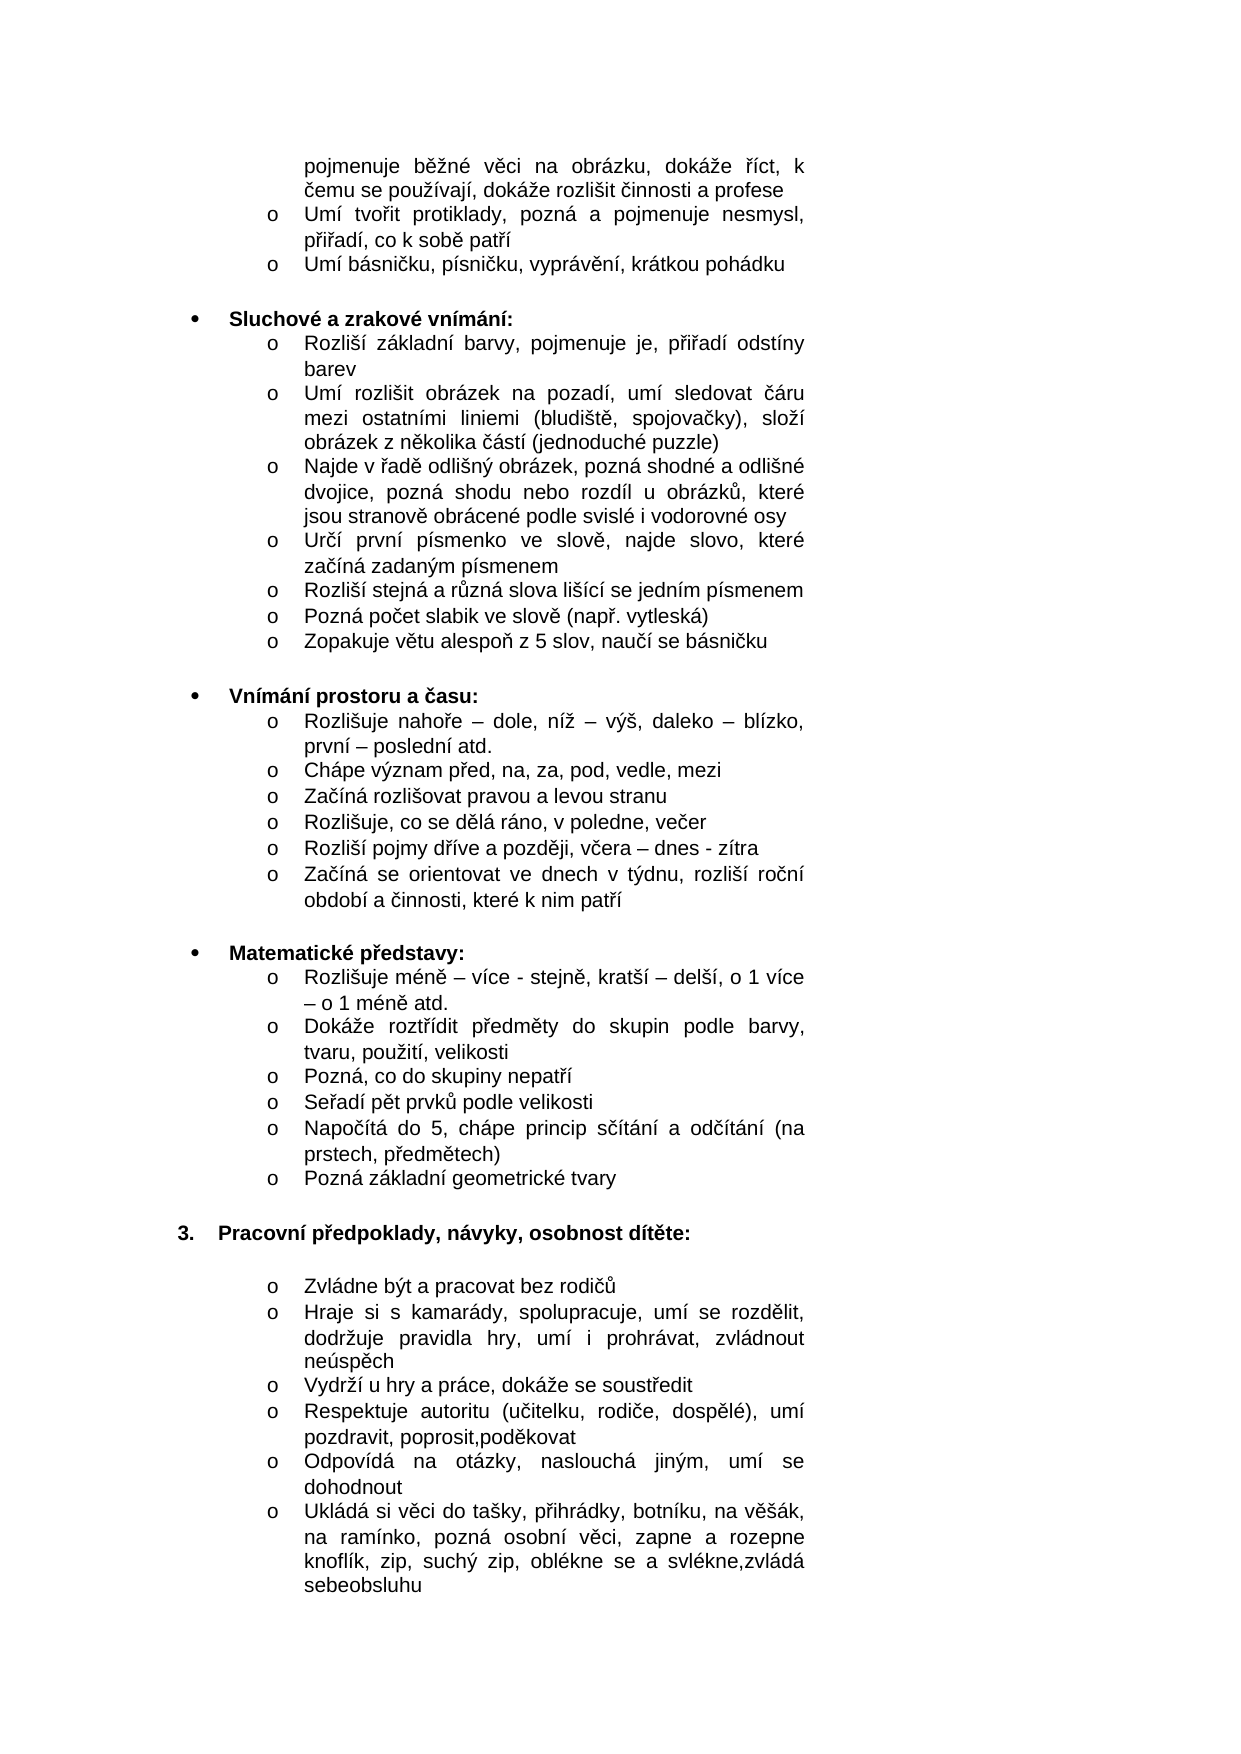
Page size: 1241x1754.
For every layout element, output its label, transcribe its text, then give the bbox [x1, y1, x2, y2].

table_header PŘEDŠKOLÁCI [148, 148, 809, 1603]
